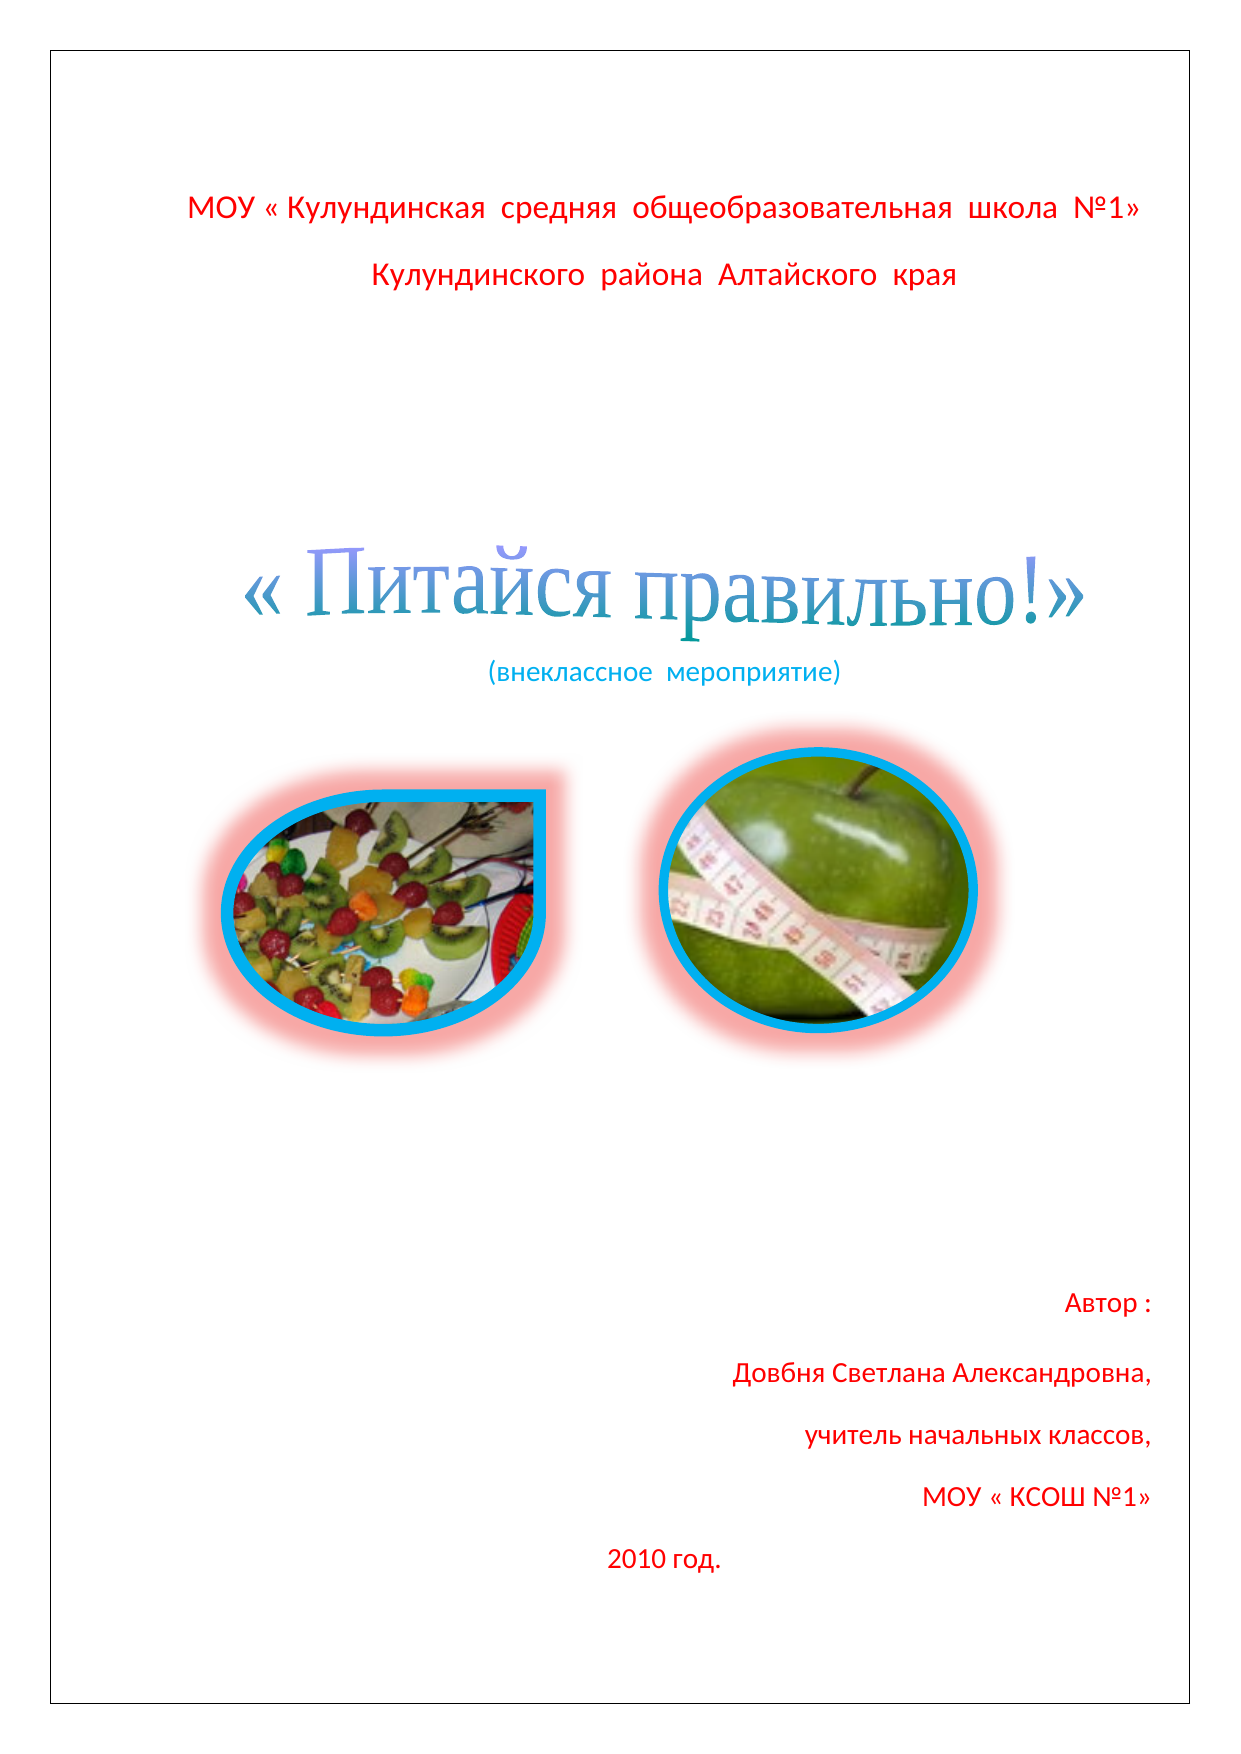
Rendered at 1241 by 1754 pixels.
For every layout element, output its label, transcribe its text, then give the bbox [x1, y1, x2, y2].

text Кулундинского района Алтайского края [177, 253, 1152, 294]
picture [669, 757, 968, 1023]
text МОУ « Кулундинская средняя общеобразовательная школа №1» [177, 186, 1152, 226]
text 2010 год. [177, 1540, 1152, 1575]
text (внеклассное мероприятие) [177, 544, 1152, 688]
picture [234, 803, 533, 1023]
text учитель начальных классов, [177, 1416, 1152, 1452]
text МОУ « КСОШ №1» [177, 1478, 1152, 1514]
text Автор : [177, 1284, 1152, 1320]
text Довбня Светлана Александровна, [177, 1354, 1152, 1390]
